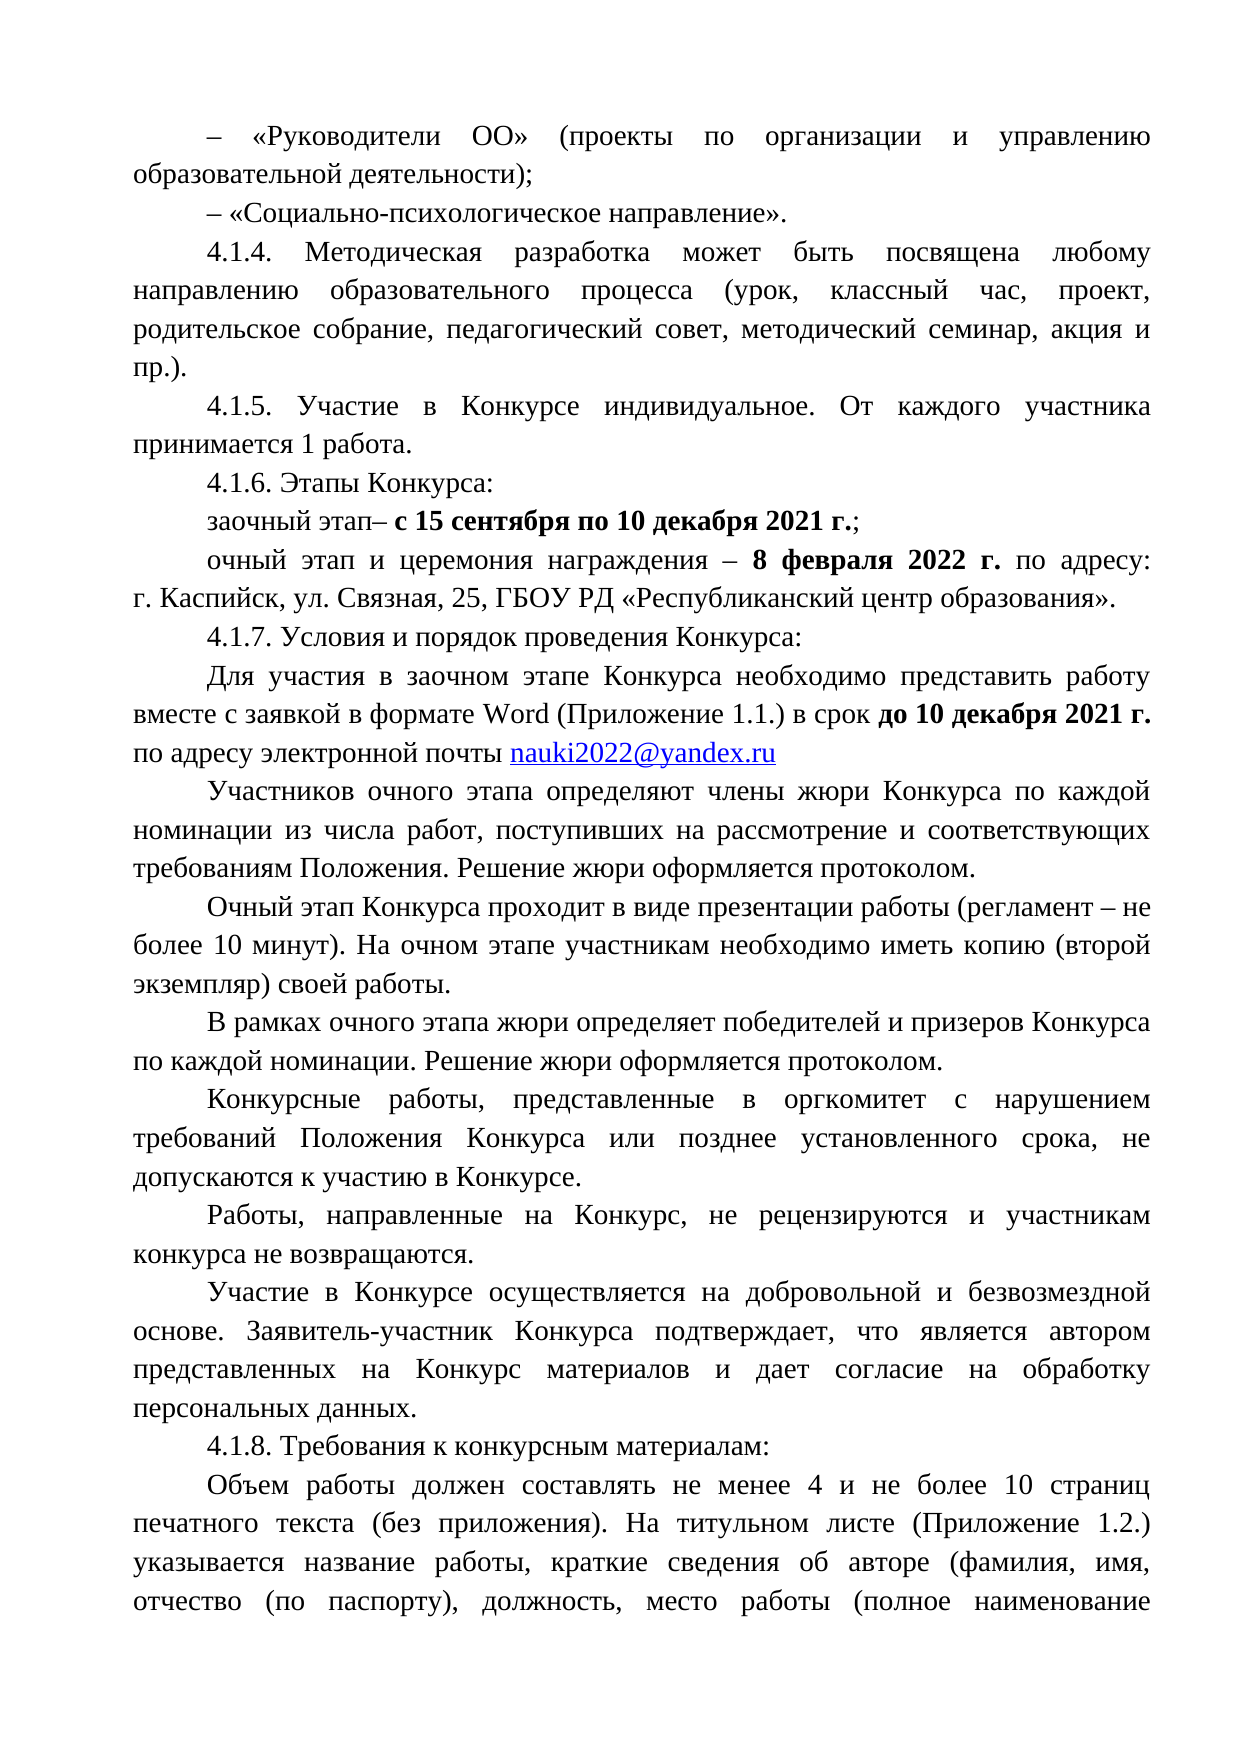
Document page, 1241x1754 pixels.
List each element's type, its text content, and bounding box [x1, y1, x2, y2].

text Работы, направленные на Конкурс, не рецензируются и участникам конкурса не возвращаются. [133, 1197, 1152, 1269]
text 4.1.7. Условия и порядок проведения Конкурса: [133, 619, 1152, 653]
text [133, 1467, 1152, 1616]
text заочный этап– с 15 сентября по 10 декабря 2021 г.; [133, 503, 1152, 537]
text Очный этап Конкурса проходит в виде презентации работы (регламент – не более 10 минут). На очном этапе участникам необходимо иметь копию (второй экземпляр) своей работы. [133, 889, 1152, 999]
text Участие в Конкурсе осуществляется на добровольной и безвозмездной основе. Заявитель-участник Конкурса подтверждает, что является автором представленных на Конкурс материалов и дает согласие на обработку персональных данных. [133, 1274, 1152, 1423]
text – «Социально-психологическое направление». [133, 195, 1152, 229]
text Для участия в заочном этапе Конкурса необходимо представить работу вместе с заявкой в формате Word (Приложение 1.1.) в срок до 10 декабря 2021 г. по адресу электронной почты nauki2022@yandex.ru [133, 658, 1152, 768]
text 4.1.8. Требования к конкурсным материалам: [133, 1428, 1152, 1462]
text – «Руководители ОО» (проекты по организации и управлению образовательной деятельности); [133, 118, 1152, 190]
text Конкурсные работы, представленные в оргкомитет с нарушением требований Положения Конкурса или позднее установленного срока, не допускаются к участию в Конкурсе. [133, 1082, 1152, 1192]
text Участников очного этапа определяют члены жюри Конкурса по каждой номинации из числа работ, поступивших на рассмотрение и соответствующих требованиям Положения. Решение жюри оформляется протоколом. [133, 773, 1152, 884]
text 4.1.6. Этапы Конкурса: [133, 465, 1152, 498]
text 4.1.4. Методическая разработка может быть посвящена любому направлению образовательного процесса (урок, классный час, проект, родительское собрание, педагогический совет, методический семинар, акция и пр.). [133, 234, 1152, 383]
text очный этап и церемония награждения – 8 февраля 2022 г. по адресу: г. Каспийск, ул. Связная, 25, ГБОУ РД «Республиканский центр образования». [133, 542, 1152, 614]
text В рамках очного этапа жюри определяет победителей и призеров Конкурса по каждой номинации. Решение жюри оформляется протоколом. [133, 1004, 1152, 1077]
text 4.1.5. Участие в Конкурсе индивидуальное. От каждого участника принимается 1 работа. [133, 388, 1152, 460]
